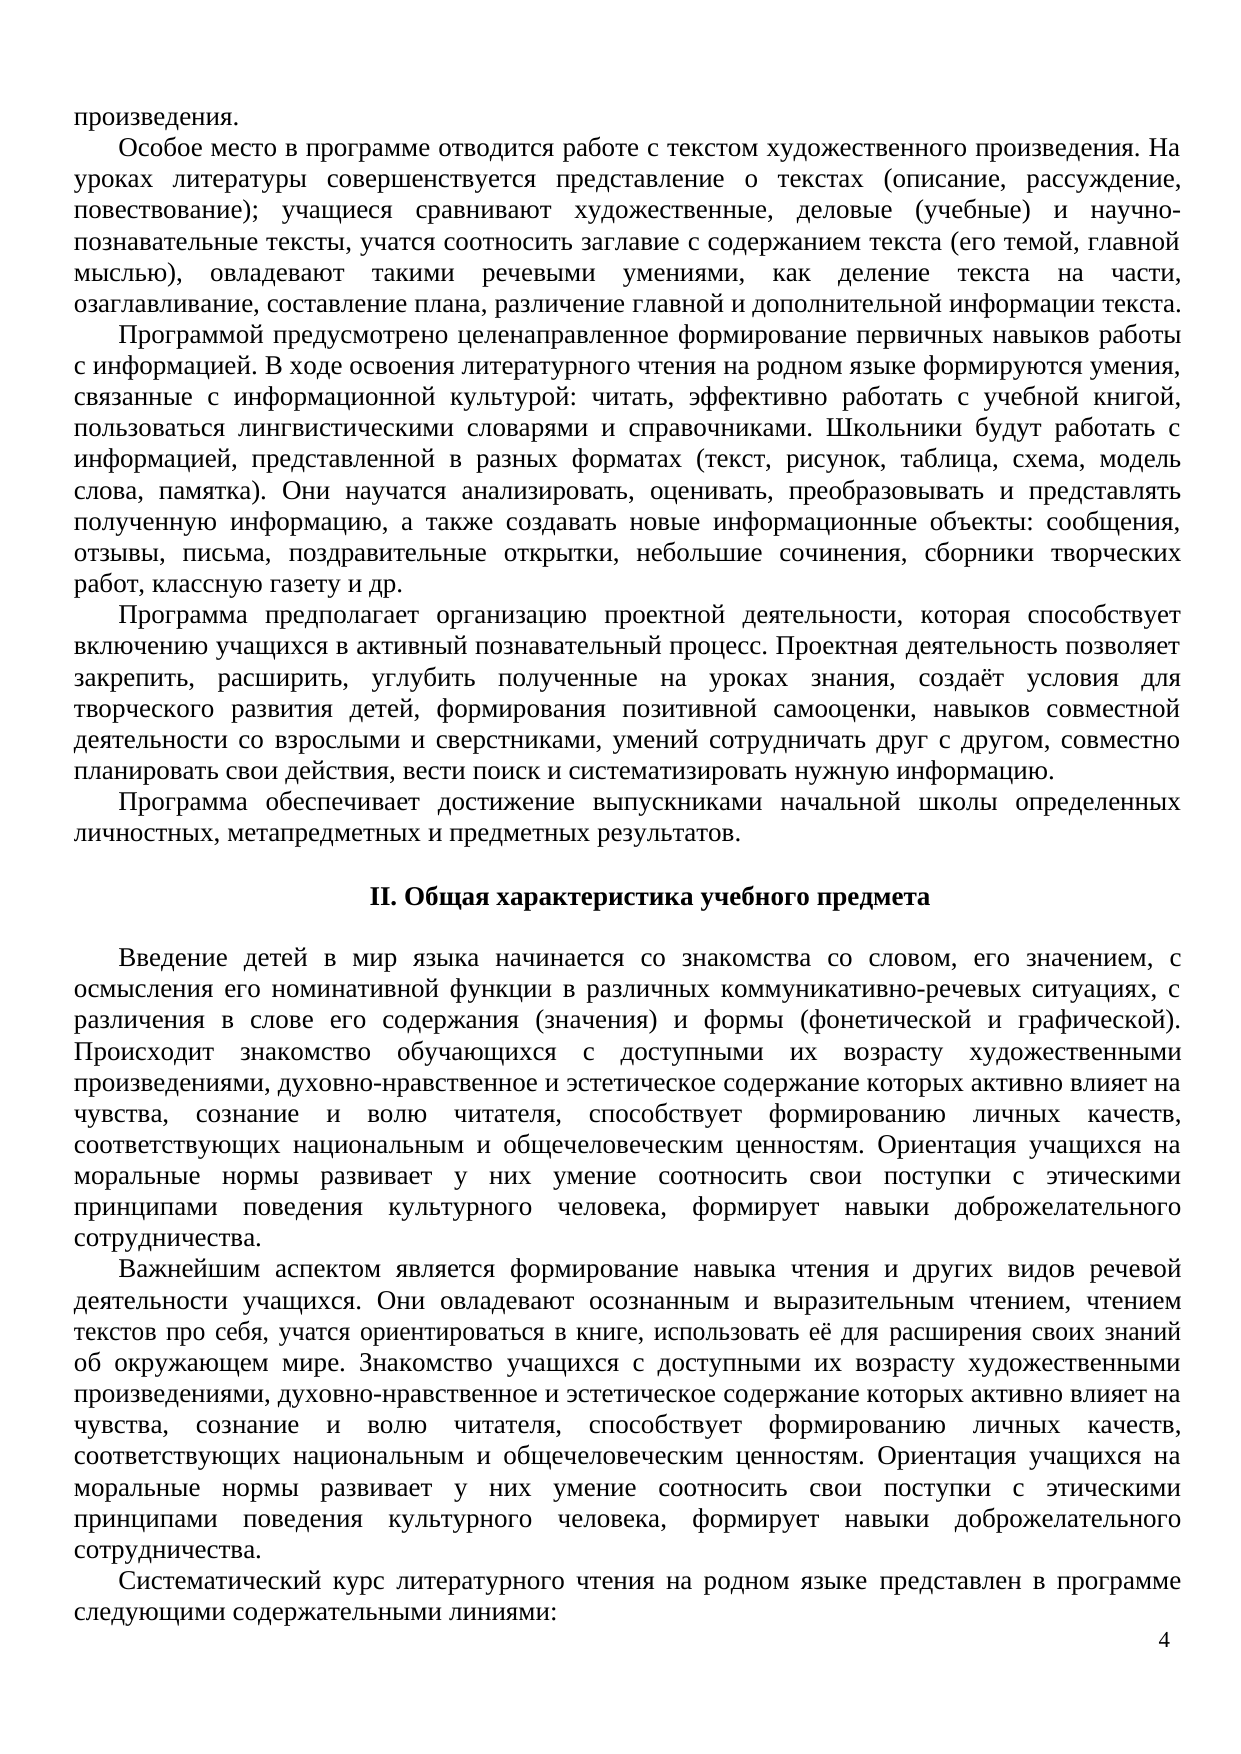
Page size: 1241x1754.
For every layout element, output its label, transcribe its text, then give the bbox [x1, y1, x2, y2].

text Систематический курс литературного чтения на родном языке представлен в программе следующими содержательными линиями: [74, 1564, 1181, 1626]
subtitle Общая характеристика учебного предмета [369, 879, 1228, 911]
text Программа обеспечивает достижение выпускниками начальной школы определенных личностных, метапредметных и предметных результатов. [74, 785, 1181, 847]
text Программой предусмотрено целенаправленное формирование первичных навыков работы с информацией. В ходе освоения литературного чтения на родном языке формируются умения, связанные с информационной культурой: читать, эффективно работать с учебной книгой, пользоваться лингвистическими словарями и справочниками. Школьники будут работать с информацией, представленной в разных форматах (текст, рисунок, таблица, схема, модель слова, памятка). Они научатся анализировать, оценивать, преобразовывать и представлять полученную информацию, а также создавать новые информационные объекты: сообщения, отзывы, письма, поздравительные открытки, небольшие сочинения, сборники творческих работ, классную газету и др. [74, 318, 1182, 598]
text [74, 100, 1182, 131]
text Особое место в программе отводится работе с текстом художественного произведения. На уроках литературы совершенствуется представление о текстах (описание, рассуждение, повествование); учащиеся сравнивают художественные, деловые (учебные) и научно- познавательные тексты, учатся соотносить заглавие с содержанием текста (его темой, главной мыслью), овладевают такими речевыми умениями, как деление текста на части, озаглавливание, составление плана, различение главной и дополнительной информации текста. [74, 131, 1182, 318]
text Важнейшим аспектом является формирование навыка чтения и других видов речевой деятельности учащихся. Они овладевают осознанным и выразительным чтением, чтением текстов про себя, учатся ориентироваться в книге, использовать её для расширения своих знаний об окружающем мире. Знакомство учащихся с доступными их возрасту художественными произведениями, духовно-нравственное и эстетическое содержание которых активно влияет на чувства, сознание и волю читателя, способствует формированию личных качеств, соответствующих национальным и общечеловеческим ценностям. Ориентация учащихся на моральные нормы развивает у них умение соотносить свои поступки с этическими принципами поведения культурного человека, формирует навыки доброжелательного сотрудничества. [74, 1253, 1182, 1564]
text Введение детей в мир языка начинается со знакомства со словом, его значением, с осмысления его номинативной функции в различных коммуникативно-речевых ситуациях, с различения в слове его содержания (значения) и формы (фонетической и графической). Происходит знакомство обучающихся с доступными их возрасту художественными произведениями, духовно-нравственное и эстетическое содержание которых активно влияет на чувства, сознание и волю читателя, способствует формированию личных качеств, соответствующих национальным и общечеловеческим ценностям. Ориентация учащихся на моральные нормы развивает у них умение соотносить свои поступки с этическими принципами поведения культурного человека, формирует навыки доброжелательного сотрудничества. [74, 941, 1182, 1253]
text Программа предполагает организацию проектной деятельности, которая способствует включению учащихся в активный познавательный процесс. Проектная деятельность позволяет закрепить, расширить, углубить полученные на уроках знания, создаёт условия для творческого развития детей, формирования позитивной самооценки, навыков совместной деятельности со взрослыми и сверстниками, умений сотрудничать друг с другом, совместно планировать свои действия, вести поиск и систематизировать нужную информацию. [74, 598, 1181, 785]
